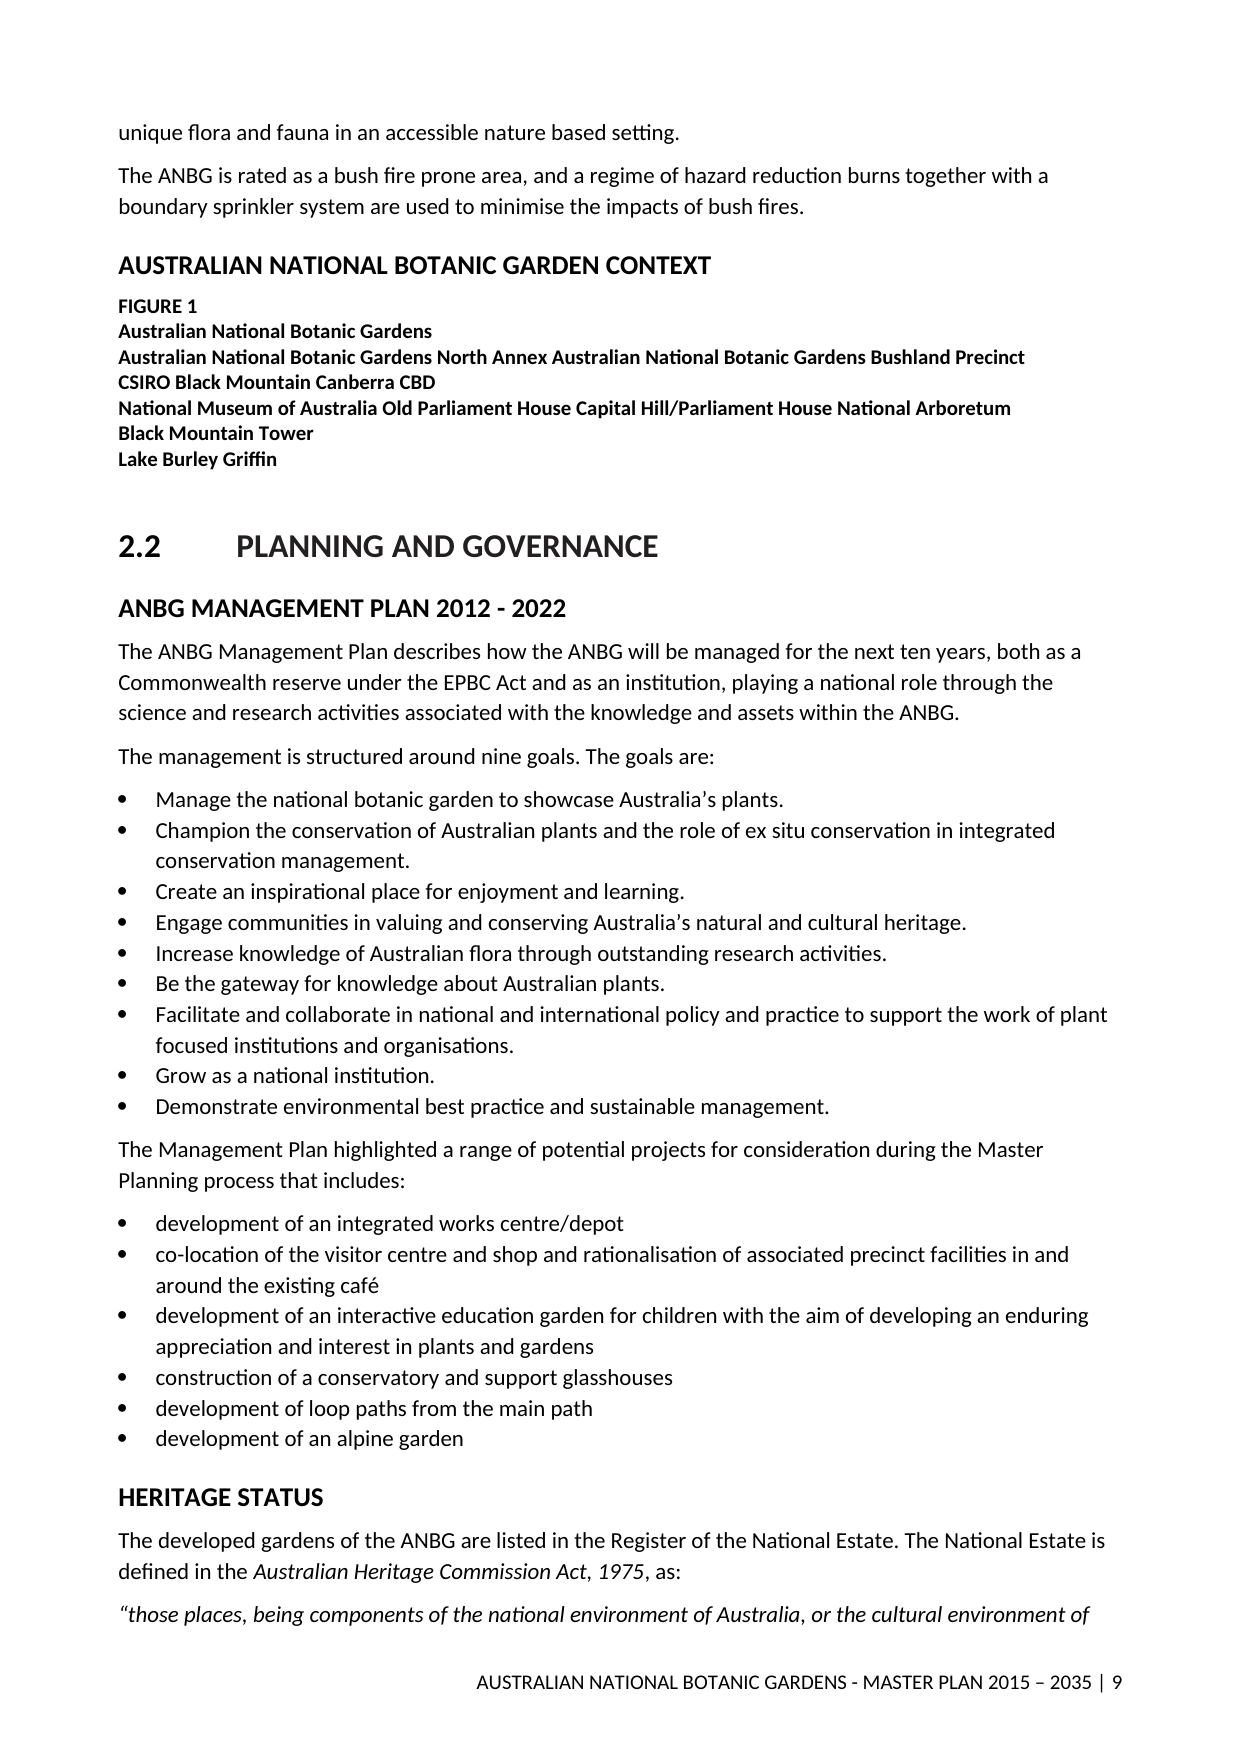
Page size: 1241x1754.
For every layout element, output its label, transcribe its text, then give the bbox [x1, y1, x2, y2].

text The management is structured around nine goals. The goals are: [118, 742, 1122, 770]
list Manage the national botanic garden to showcase Australia’s plants. [118, 785, 1122, 813]
list co-location of the visitor centre and shop and rationalisation of associated precinct facilities in and around the existing café [118, 1240, 1122, 1299]
list Engage communities in valuing and conserving Australia’s natural and cultural heritage. [118, 908, 1122, 936]
subtitle HERITAGE STATUS [118, 1480, 1122, 1513]
subtitle AUSTRALIAN NATIONAL BOTANIC GARDEN CONTEXT [118, 248, 1122, 281]
list development of an interactive education garden for children with the aim of developing an enduring appreciation and interest in plants and gardens [118, 1302, 1122, 1360]
list construction of a conservatory and support glasshouses [118, 1363, 1122, 1391]
list Increase knowledge of Australian flora through outstanding research activities. [118, 939, 1122, 967]
list Facilitate and collaborate in national and international policy and practice to support the work of plant focused institutions and organisations. [118, 1000, 1122, 1059]
subtitle ANBG MANAGEMENT PLAN 2012 - 2022 [118, 591, 1122, 624]
text The ANBG is rated as a bush fire prone area, and a regime of hazard reduction burns together with a boundary sprinkler system are used to minimise the impacts of bush fires. [118, 161, 1122, 220]
list Be the gateway for knowledge about Australian plants. [118, 969, 1122, 997]
text Australian National Botanic Gardens North Annex Australian National Botanic Gardens Bushland Precinct [118, 344, 1122, 369]
list development of an alpine garden [118, 1424, 1122, 1453]
list Grow as a national institution. [118, 1062, 1122, 1089]
list Demonstrate environmental best practice and sustainable management. [118, 1092, 1122, 1120]
list development of loop paths from the main path [118, 1394, 1122, 1422]
list development of an integrated works centre/depot [118, 1209, 1122, 1237]
list Create an inspirational place for enjoyment and learning. [118, 877, 1122, 905]
text Australian National Botanic Gardens [118, 319, 1122, 344]
text Black Mountain Tower [118, 420, 1122, 446]
text The developed gardens of the ANBG are listed in the Register of the National Estate. The National Estate is defined in the Australian Heritage Commission Act, 1975, as: [118, 1526, 1122, 1585]
list Champion the conservation of Australian plants and the role of ex situ conservation in integrated conservation management. [118, 816, 1122, 874]
text FIGURE 1 [118, 293, 1122, 319]
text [118, 1600, 1122, 1628]
text CSIRO Black Mountain Canberra CBD [118, 369, 1122, 395]
text National Museum of Australia Old Parliament House Capital Hill/Parliament House National Arboretum [118, 395, 1122, 420]
text The Management Plan highlighted a range of potential projects for consideration during the Master Planning process that includes: [118, 1136, 1122, 1194]
text Lake Burley Griffin [118, 446, 1122, 471]
subtitle PLANNING AND GOVERNANCE [118, 525, 1122, 566]
text The ANBG Management Plan describes how the ANBG will be managed for the next ten years, both as a Commonwealth reserve under the EPBC Act and as an institution, playing a national role through the science and research activities associated with the knowledge and assets within the ANBG. [118, 637, 1122, 727]
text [118, 118, 1122, 146]
